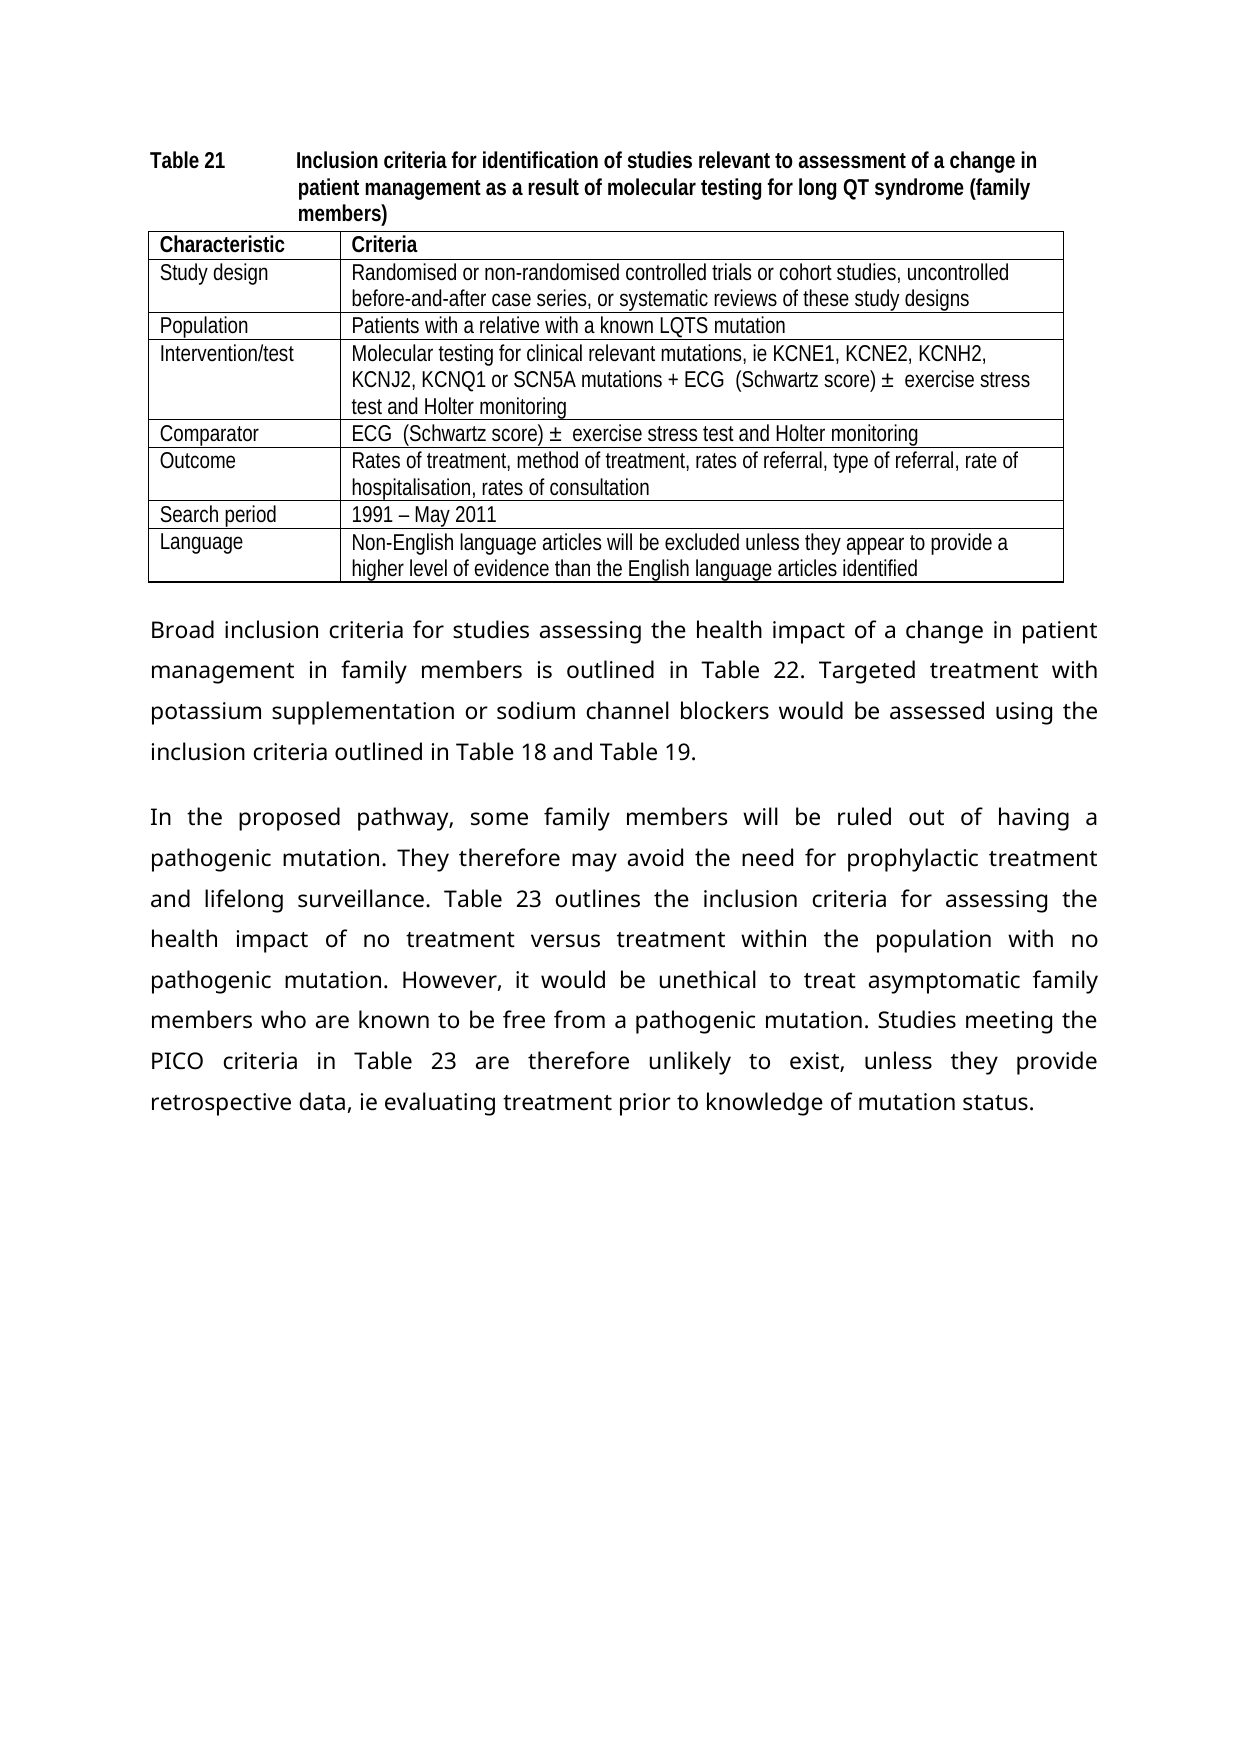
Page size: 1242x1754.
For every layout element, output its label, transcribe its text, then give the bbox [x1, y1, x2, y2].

table_cell Outcome [149, 448, 340, 500]
table_cell Molecular testing for clinical relevant mutations, ie KCNE1, KCNE2, KCNH2, KCNJ2, KCNQ1 or SCN5A mutations + ECG (Schwartz score) ± exercise stress test and Holter monitoring [341, 340, 1063, 419]
text Table 21 Inclusion criteria for identification of studies relevant to assessment of a change in patient management as a result of molecular testing for long QT syndrome (family members) [150, 148, 1047, 226]
table_cell Patients with a relative with a known LQTS mutation [341, 313, 1063, 339]
text Broad inclusion criteria for studies assessing the health impact of a change in patient management in family members is outlined in Table 22. Targeted treatment with potassium supplementation or sodium channel blockers would be assessed using the inclusion criteria outlined in Table 18 and Table 19. [150, 614, 1098, 767]
table_cell Search period [149, 501, 340, 528]
table_cell Study design [149, 260, 340, 312]
table_header Characteristic [149, 232, 340, 258]
table_cell Non-English language articles will be excluded unless they appear to provide a higher level of evidence than the English language articles identified [341, 529, 1063, 581]
table_cell Comparator [149, 420, 340, 447]
table_cell Language [149, 529, 340, 581]
text In the proposed pathway, some family members will be ruled out of having a pathogenic mutation. They therefore may avoid the need for prophylactic treatment and lifelong surveillance. Table 23 outlines the inclusion criteria for assessing the health impact of no treatment versus treatment within the population with no pathogenic mutation. However, it would be unethical to treat asymptomatic family members who are known to be free from a pathogenic mutation. Studies meeting the PICO criteria in Table 23 are therefore unlikely to exist, unless they provide retrospective data, ie evaluating treatment prior to knowledge of mutation status. [150, 801, 1098, 1117]
table_header Criteria [341, 232, 1063, 258]
table_cell Randomised or non-randomised controlled trials or cohort studies, uncontrolled before-and-after case series, or systematic reviews of these study designs [341, 260, 1063, 312]
table_cell Rates of treatment, method of treatment, rates of referral, type of referral, rate of hospitalisation, rates of consultation [341, 448, 1063, 500]
table_cell 1991 – May 2011 [341, 501, 1063, 528]
table_cell ECG (Schwartz score) ± exercise stress test and Holter monitoring [341, 420, 1063, 447]
table_cell Intervention/test [149, 340, 340, 419]
table_cell Population [149, 313, 340, 339]
